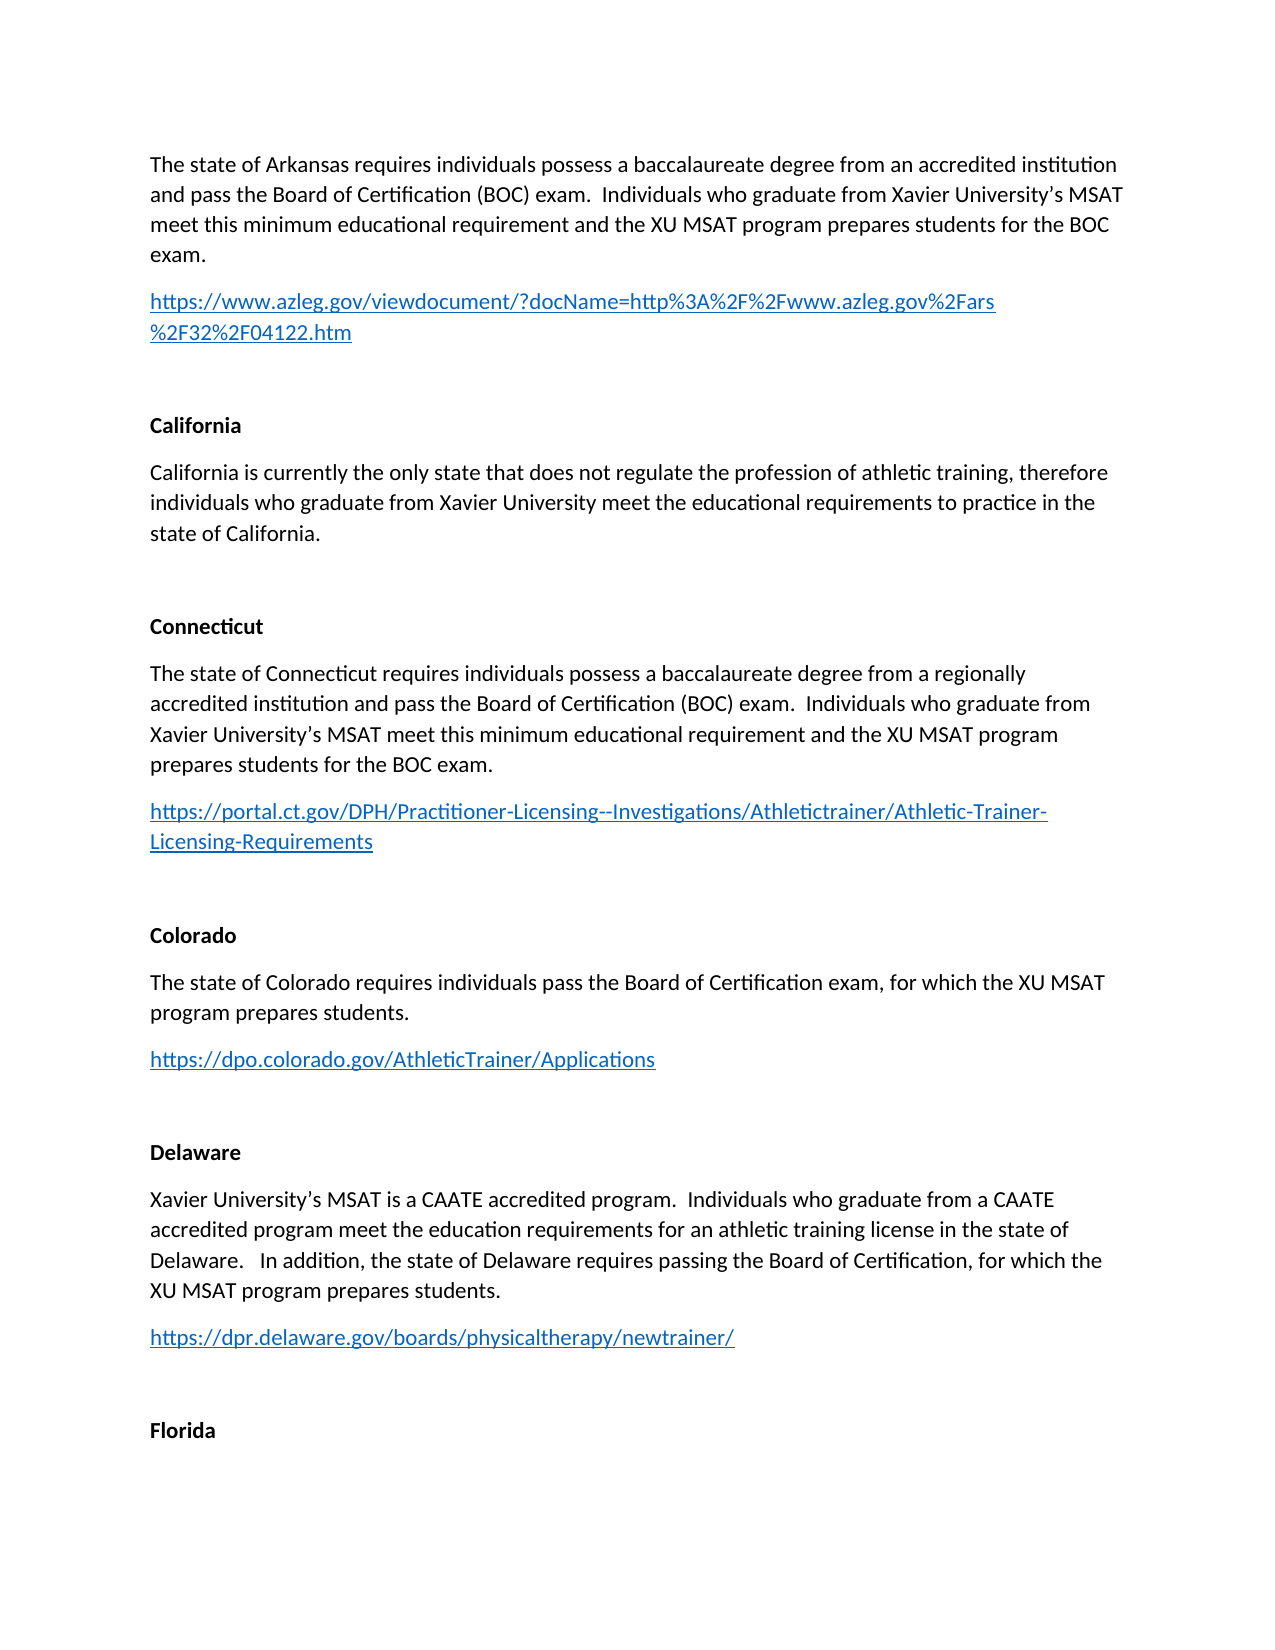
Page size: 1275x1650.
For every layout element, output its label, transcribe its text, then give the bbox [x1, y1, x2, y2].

text https://dpr.delaware.gov/boards/physicaltherapy/newtrainer/ [150, 1323, 1125, 1351]
text California is currently the only state that does not regulate the profession of athletic training, therefore individuals who graduate from Xavier University meet the educational requirements to practice in the state of California. [150, 458, 1125, 547]
text Connecticut [150, 612, 1125, 641]
text https://www.azleg.gov/viewdocument/?docName=http%3A%2F%2Fwww.azleg.gov%2Fars%2F32%2F04122.htm [150, 287, 1125, 346]
text The state of Connecticut requires individuals possess a baccalaureate degree from a regionally accredited institution and pass the Board of Certification (BOC) exam. Individuals who graduate from Xavier University’s MSAT meet this minimum educational requirement and the XU MSAT program prepares students for the BOC exam. [150, 659, 1125, 778]
text Xavier University’s MSAT is a CAATE accredited program. Individuals who graduate from a CAATE accredited program meet the education requirements for an athletic training license in the state of Delaware. In addition, the state of Delaware requires passing the Board of Certification, for which the XU MSAT program prepares students. [150, 1185, 1125, 1304]
text The state of Colorado requires individuals pass the Board of Certification exam, for which the XU MSAT program prepares students. [150, 968, 1125, 1026]
text Delaware [150, 1138, 1125, 1167]
text California [150, 411, 1125, 439]
text The state of Arkansas requires individuals possess a baccalaureate degree from an accredited institution and pass the Board of Certification (BOC) exam. Individuals who graduate from Xavier University’s MSAT meet this minimum educational requirement and the XU MSAT program prepares students for the BOC exam. [150, 150, 1125, 269]
text Florida [150, 1417, 1125, 1445]
text Colorado [150, 921, 1125, 949]
text https://dpo.colorado.gov/AthleticTrainer/Applications [150, 1045, 1125, 1073]
text https://portal.ct.gov/DPH/Practitioner-Licensing--Investigations/Athletictrainer/Athletic-Trainer-Licensing-Requirements [150, 797, 1125, 855]
